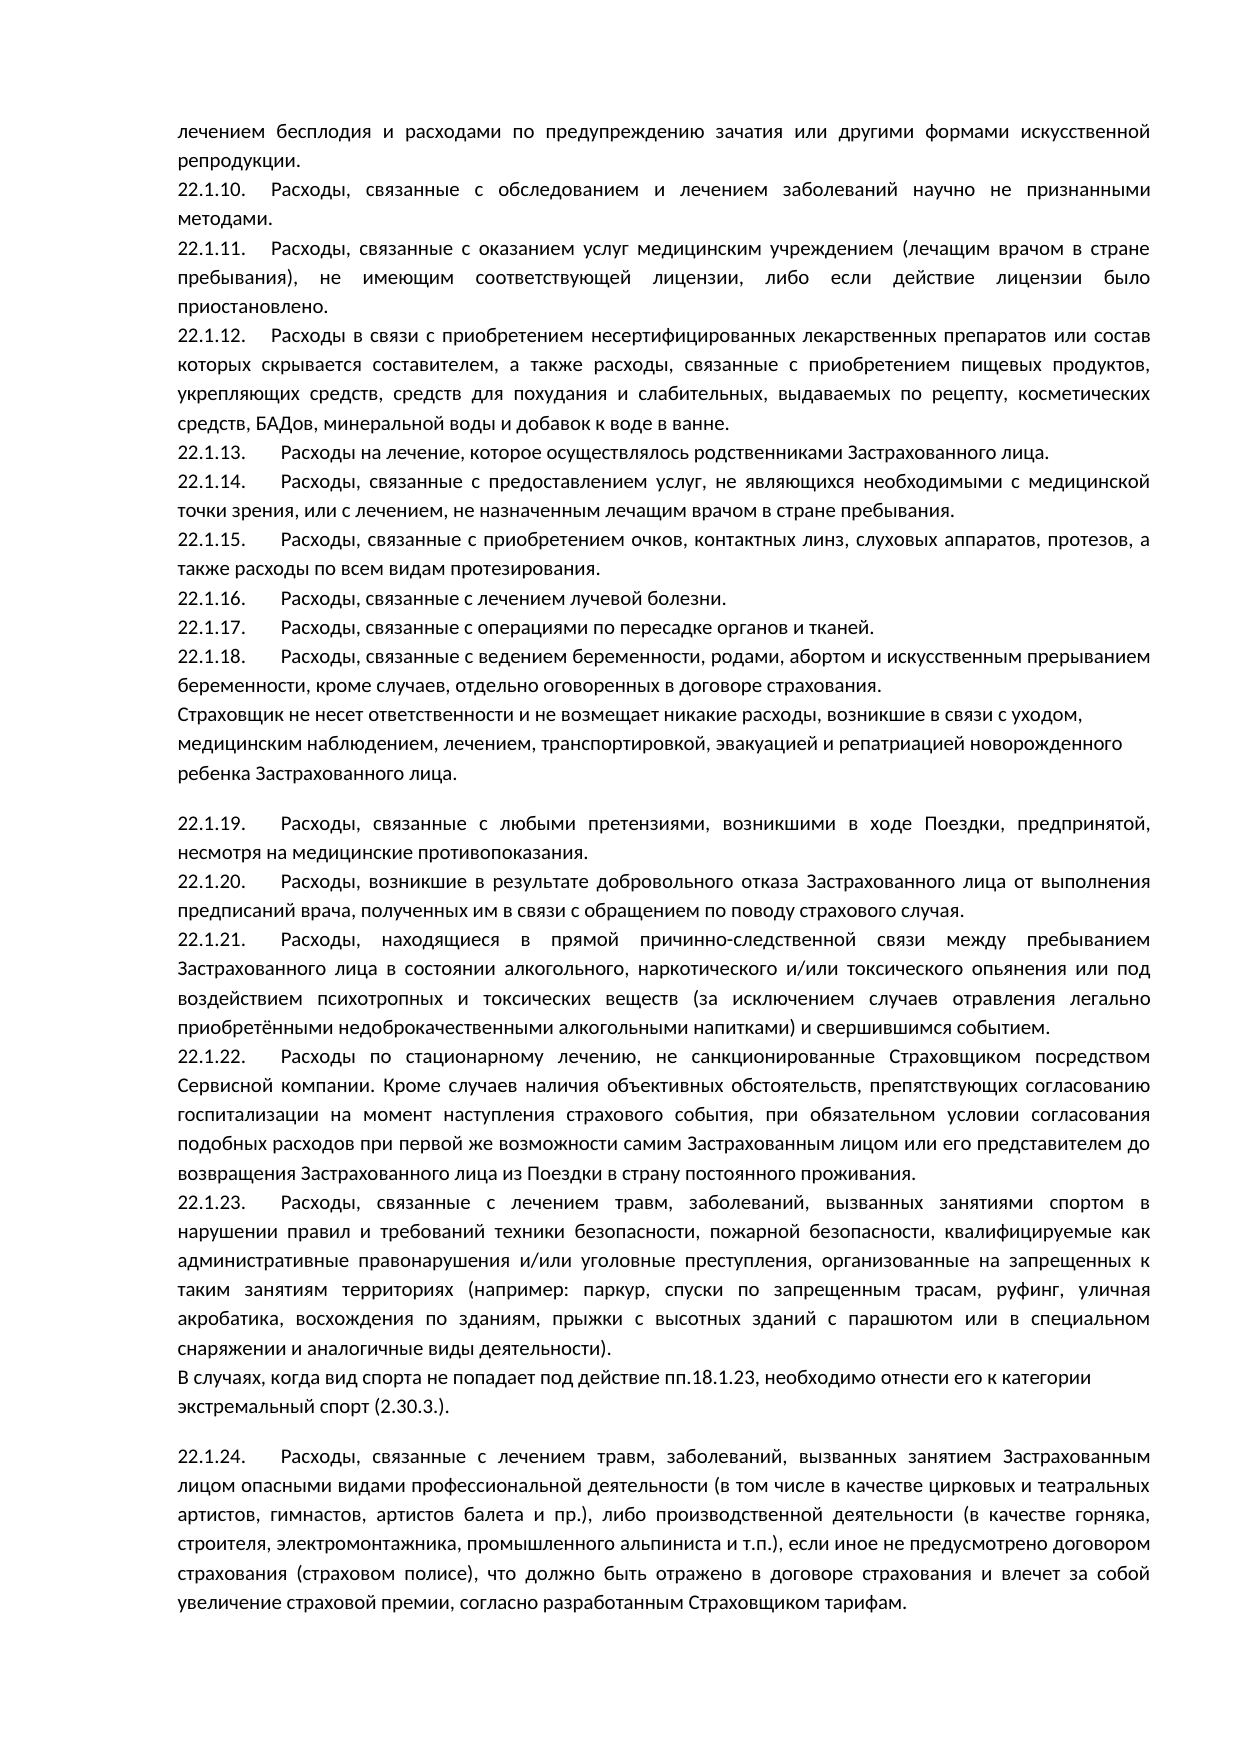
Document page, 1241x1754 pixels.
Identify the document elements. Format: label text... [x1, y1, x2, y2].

list Расходы, связанные с ведением беременности, родами, абортом и искусственным прерыванием беременности, кроме случаев, отдельно оговоренных в договоре страхования. [177, 643, 1152, 698]
list Расходы, связанные с любыми претензиями, возникшими в ходе Поездки, предпринятой, несмотря на медицинские противопоказания. [177, 810, 1152, 864]
list Расходы, находящиеся в прямой причинно-следственной связи между пребыванием Застрахованного лица в состоянии алкогольного, наркотического и/или токсического опьянения или под воздействием психотропных и токсических веществ (за исключением случаев отравления легально приобретёнными недоброкачественными алкогольными напитками) и свершившимся событием. [177, 926, 1152, 1039]
list Расходы, связанные с обследованием и лечением заболеваний научно не признанными методами. [177, 176, 1152, 231]
text Страховщик не несет ответственности и не возмещает никакие расходы, возникшие в связи с уходом, медицинским наблюдением, лечением, транспортировкой, эвакуацией и репатриацией новорожденного ребенка Застрахованного лица. [177, 701, 1152, 785]
list Расходы, связанные с предоставлением услуг, не являющихся необходимыми с медицинской точки зрения, или с лечением, не назначенным лечащим врачом в стране пребывания. [177, 468, 1152, 523]
list Расходы, связанные с лечением травм, заболеваний, вызванных занятием Застрахованным лицом опасными видами профессиональной деятельности (в том числе в качестве цирковых и театральных артистов, гимнастов, артистов балета и пр.), либо производственной деятельности (в качестве горняка, строителя, электромонтажника, промышленного альпиниста и т.п.), если иное не предусмотрено договором страхования (страховом полисе), что должно быть отражено в договоре страхования и влечет за собой увеличение страховой премии, согласно разработанным Страховщиком тарифам. [177, 1443, 1152, 1614]
text В случаях, когда вид спорта не попадает под действие пп.18.1.23, необходимо отнести его к категории экстремальный спорт (2.30.3.). [177, 1364, 1152, 1418]
list Расходы, связанные с лечением лучевой болезни. [177, 585, 1152, 610]
list Расходы, связанные с оказанием услуг медицинским учреждением (лечащим врачом в стране пребывания), не имеющим соответствующей лицензии, либо если действие лицензии было приостановлено. [177, 235, 1152, 318]
list Расходы на лечение, которое осуществлялось родственниками Застрахованного лица. [177, 439, 1152, 464]
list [177, 118, 1152, 173]
list Расходы, возникшие в результате добровольного отказа Застрахованного лица от выполнения предписаний врача, полученных им в связи с обращением по поводу страхового случая. [177, 868, 1152, 923]
list Расходы, связанные с лечением травм, заболеваний, вызванных занятиями спортом в нарушении правил и требований техники безопасности, пожарной безопасности, квалифицируемые как административные правонарушения и/или уголовные преступления, организованные на запрещенных к таким занятиям территориях (например: паркур, спуски по запрещенным трасам, руфинг, уличная акробатика, восхождения по зданиям, прыжки с высотных зданий с парашютом или в специальном снаряжении и аналогичные виды деятельности). [177, 1189, 1152, 1360]
list Расходы, связанные с приобретением очков, контактных линз, слуховых аппаратов, протезов, а также расходы по всем видам протезирования. [177, 526, 1152, 581]
list Расходы в связи с приобретением несертифицированных лекарственных препаратов или состав которых скрывается составителем, а также расходы, связанные с приобретением пищевых продуктов, укрепляющих средств, средств для похудания и слабительных, выдаваемых по рецепту, косметических средств, БАДов, минеральной воды и добавок к воде в ванне. [177, 322, 1152, 435]
list Расходы, связанные с операциями по пересадке органов и тканей. [177, 614, 1152, 639]
list Расходы по стационарному лечению, не санкционированные Страховщиком посредством Сервисной компании. Кроме случаев наличия объективных обстоятельств, препятствующих согласованию госпитализации на момент наступления страхового события, при обязательном условии согласования подобных расходов при первой же возможности самим Застрахованным лицом или его представителем до возвращения Застрахованного лица из Поездки в страну постоянного проживания. [177, 1043, 1152, 1185]
